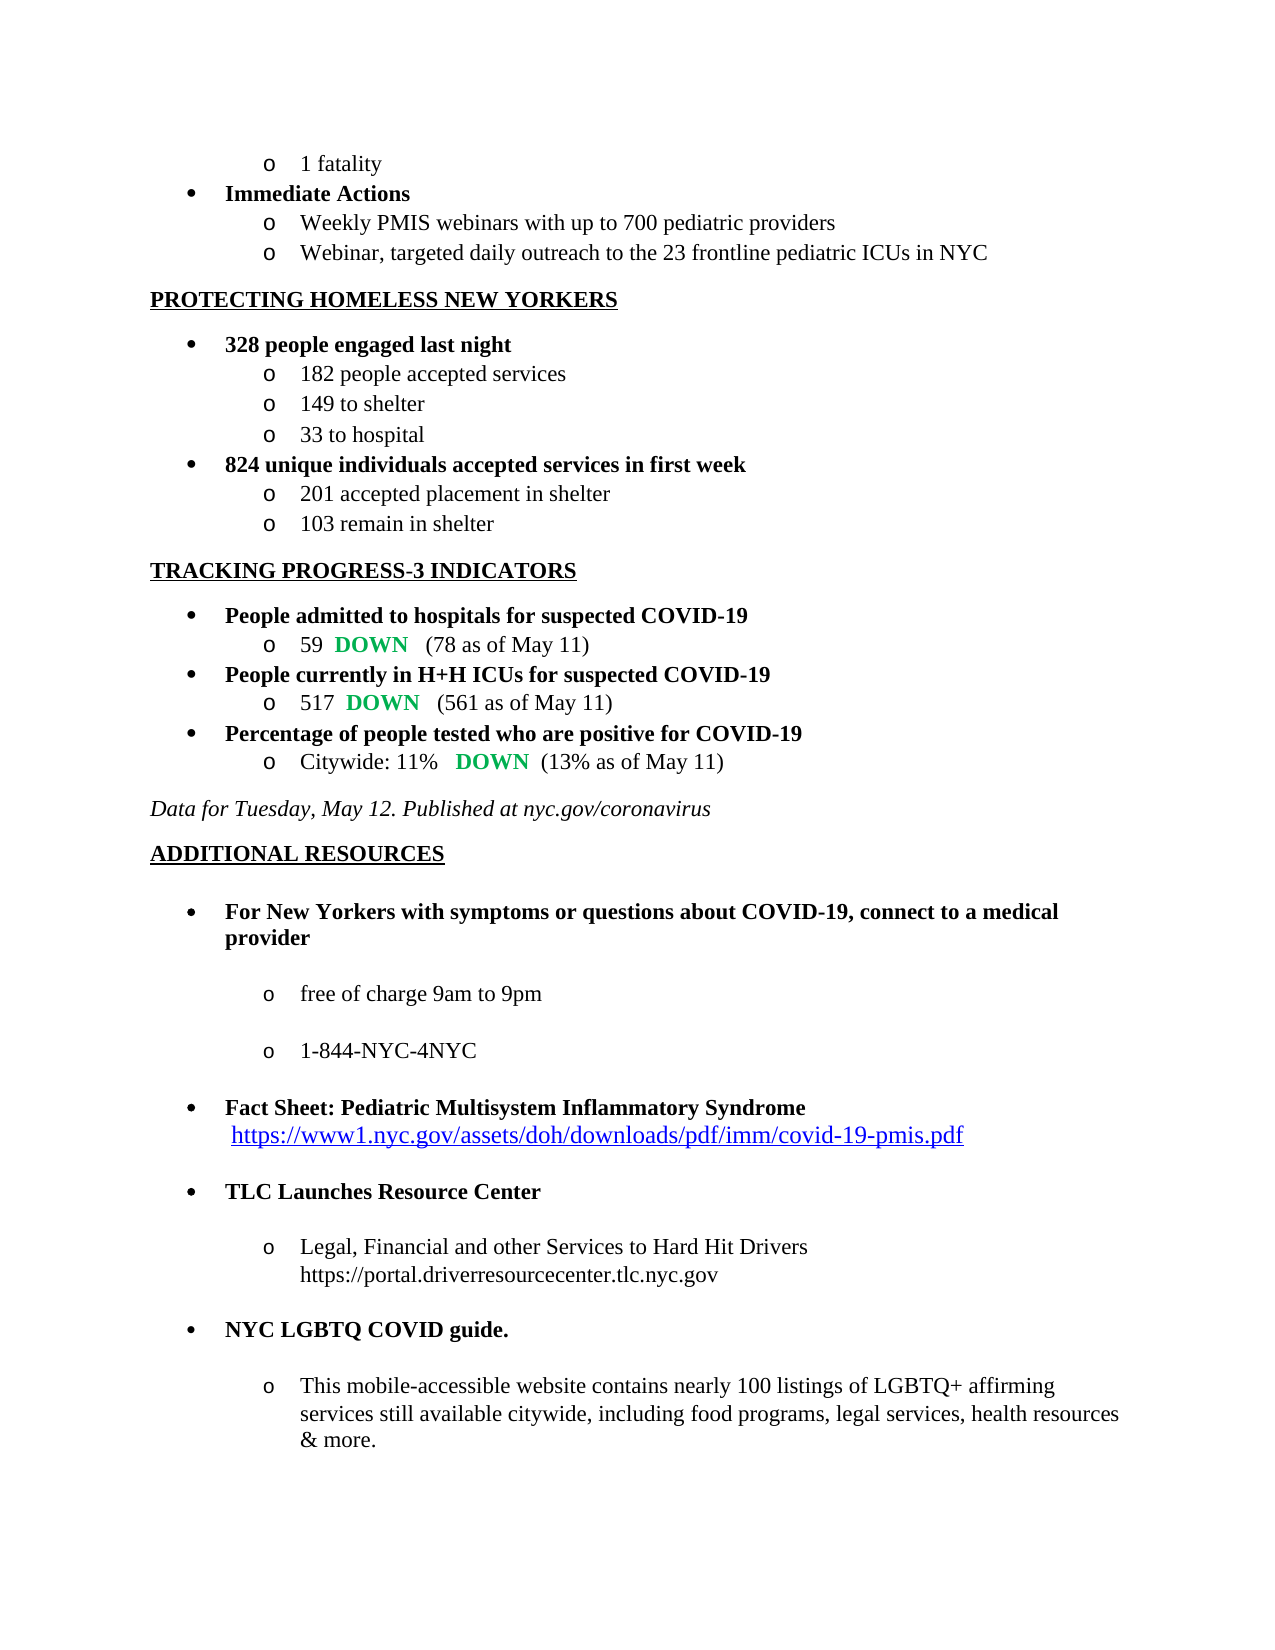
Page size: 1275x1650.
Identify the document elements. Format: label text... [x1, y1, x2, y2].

list This mobile-accessible website contains nearly 100 listings of LGBTQ+ affirming services still available citywide, including food programs, legal services, health resources & more. [262, 1372, 1125, 1452]
list TLC Launches Resource Center [187, 1178, 1125, 1204]
text Data for Tuesday, May 12. Published at nyc.gov/coronavirus [150, 795, 1125, 822]
list 1-844-NYC-4NYC [262, 1037, 1125, 1064]
list Legal, Financial and other Services to Hard Hit Drivers https://portal.driverresourcecenter.tlc.nyc.gov [262, 1233, 1125, 1287]
list 201 accepted placement in shelter [262, 479, 1125, 508]
list People currently in H+H ICUs for suspected COVID-19 [187, 661, 1125, 687]
list 59 DOWN (78 as of May 11) [262, 631, 1125, 659]
list 182 people accepted services [262, 360, 1125, 388]
list Citywide: 11% DOWN (13% as of May 11) [262, 748, 1125, 777]
list People admitted to hospitals for suspected COVID-19 [187, 602, 1125, 628]
text TRACKING PROGRESS-3 INDICATORS [150, 557, 1125, 583]
text PROTECTING HOMELESS NEW YORKERS [150, 286, 1125, 313]
list 149 to shelter [262, 390, 1125, 418]
text ADDITIONAL RESOURCES [150, 841, 1125, 867]
list NYC LGBTQ COVID guide. [187, 1316, 1125, 1343]
list For New Yorkers with symptoms or questions about COVID-19, connect to a medical provider [187, 898, 1125, 951]
list 33 to hospital [262, 421, 1125, 449]
list free of charge 9am to 9pm [262, 980, 1125, 1008]
list 103 remain in shelter [262, 510, 1125, 538]
list Fact Sheet: Pediatric Multisystem Inflammatory Syndrome https://www1.nyc.gov/assets/doh/downloads/pdf/imm/covid-19-pmis.pdf [187, 1093, 1125, 1149]
list Webinar, targeted daily outreach to the 23 frontline pediatric ICUs in NYC [262, 239, 1125, 267]
list Immediate Actions [187, 180, 1125, 207]
list 328 people engaged last night [187, 331, 1125, 358]
list 1 fatality [262, 150, 1125, 178]
list 517 DOWN (561 as of May 11) [262, 689, 1125, 718]
list Weekly PMIS webinars with up to 700 pediatric providers [262, 209, 1125, 237]
list Percentage of people tested who are positive for COVID-19 [187, 720, 1125, 746]
list 824 unique individuals accepted services in first week [187, 451, 1125, 477]
